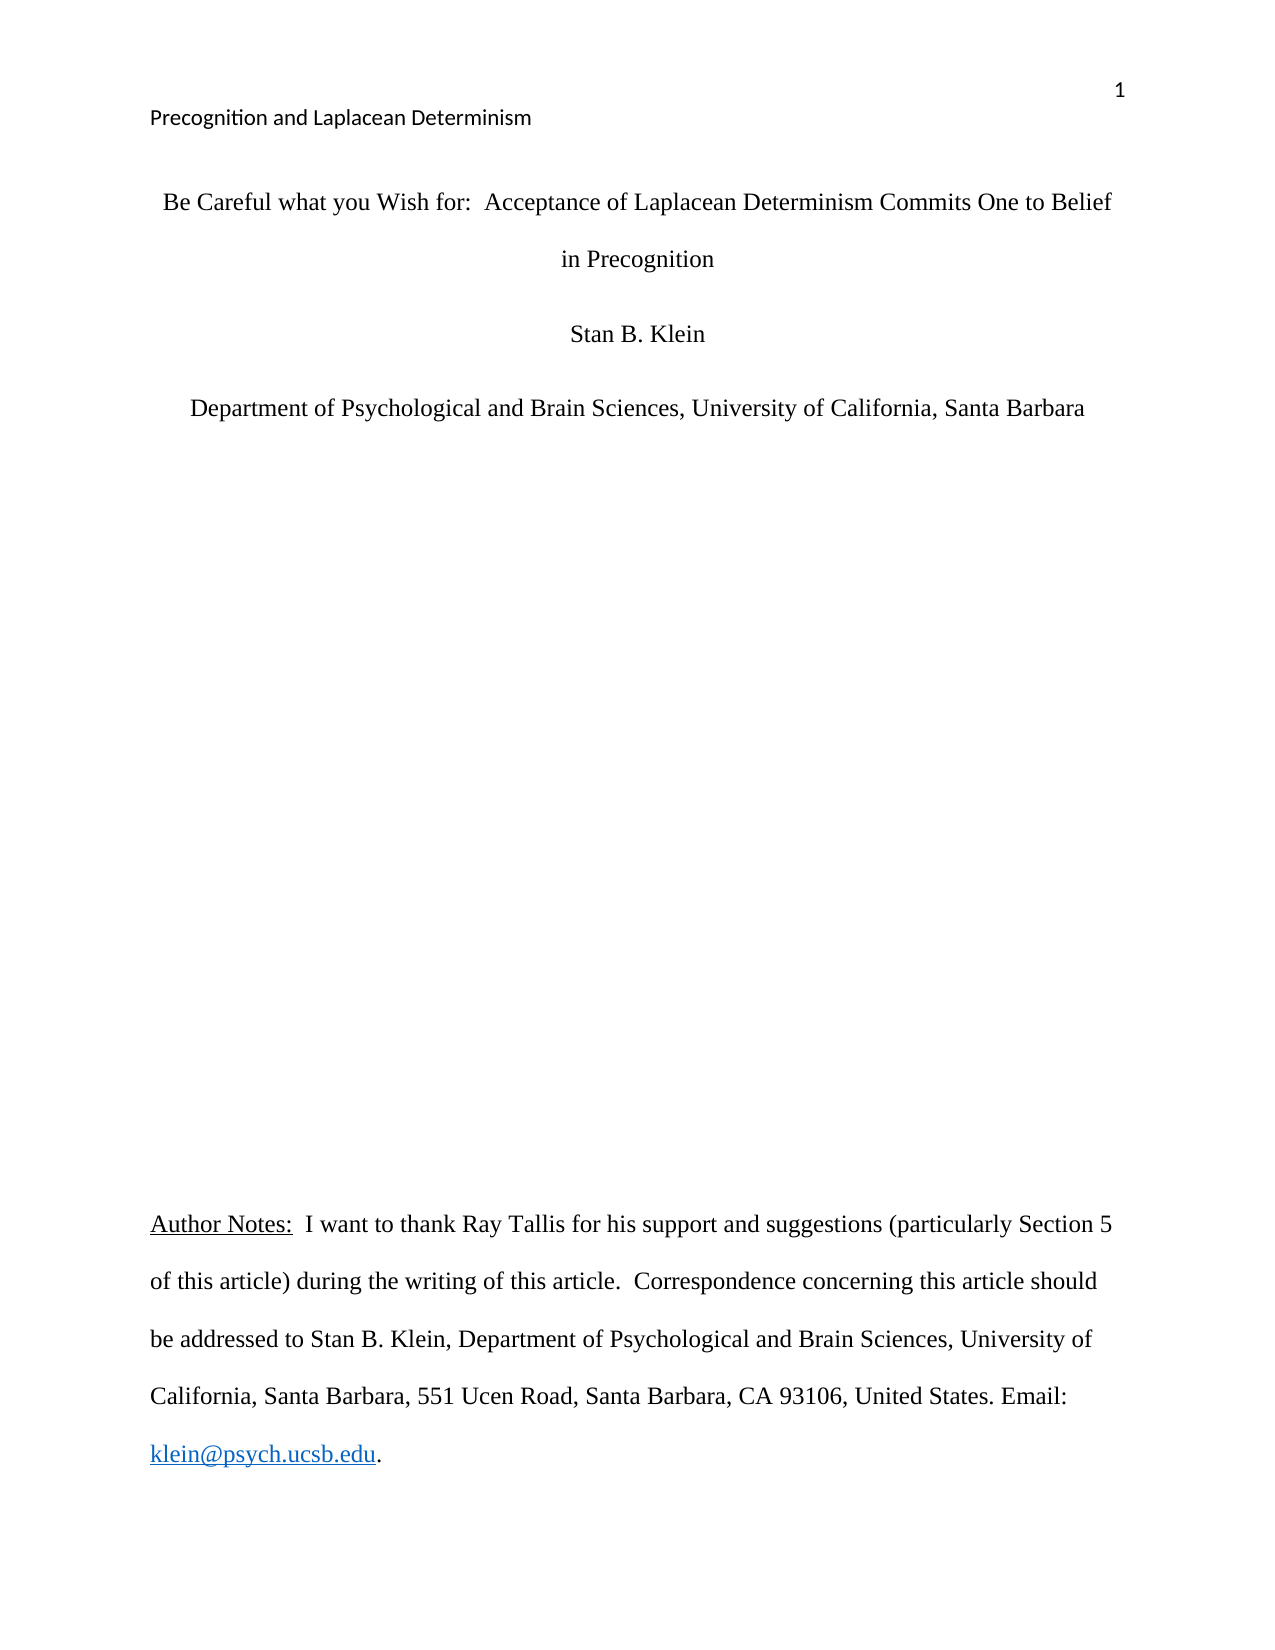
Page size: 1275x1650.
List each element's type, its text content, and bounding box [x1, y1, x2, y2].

text Be Careful what you Wish for: Acceptance of Laplacean Determinism Commits One to Belief in Precognition [150, 187, 1125, 273]
text Department of Psychological and Brain Sciences, University of California, Santa Barbara [150, 393, 1125, 422]
text Author Notes: I want to thank Ray Tallis for his support and suggestions (particularly Section 5 of this article) during the writing of this article. Correspondence concerning this article should be addressed to Stan B. Klein, Department of Psychological and Brain Sciences, University of California, Santa Barbara, 551 Ucen Road, Santa Barbara, CA 93106, United States. Email: klein@psych.ucsb.edu. [150, 1209, 1125, 1467]
text Stan B. Klein [150, 319, 1125, 347]
